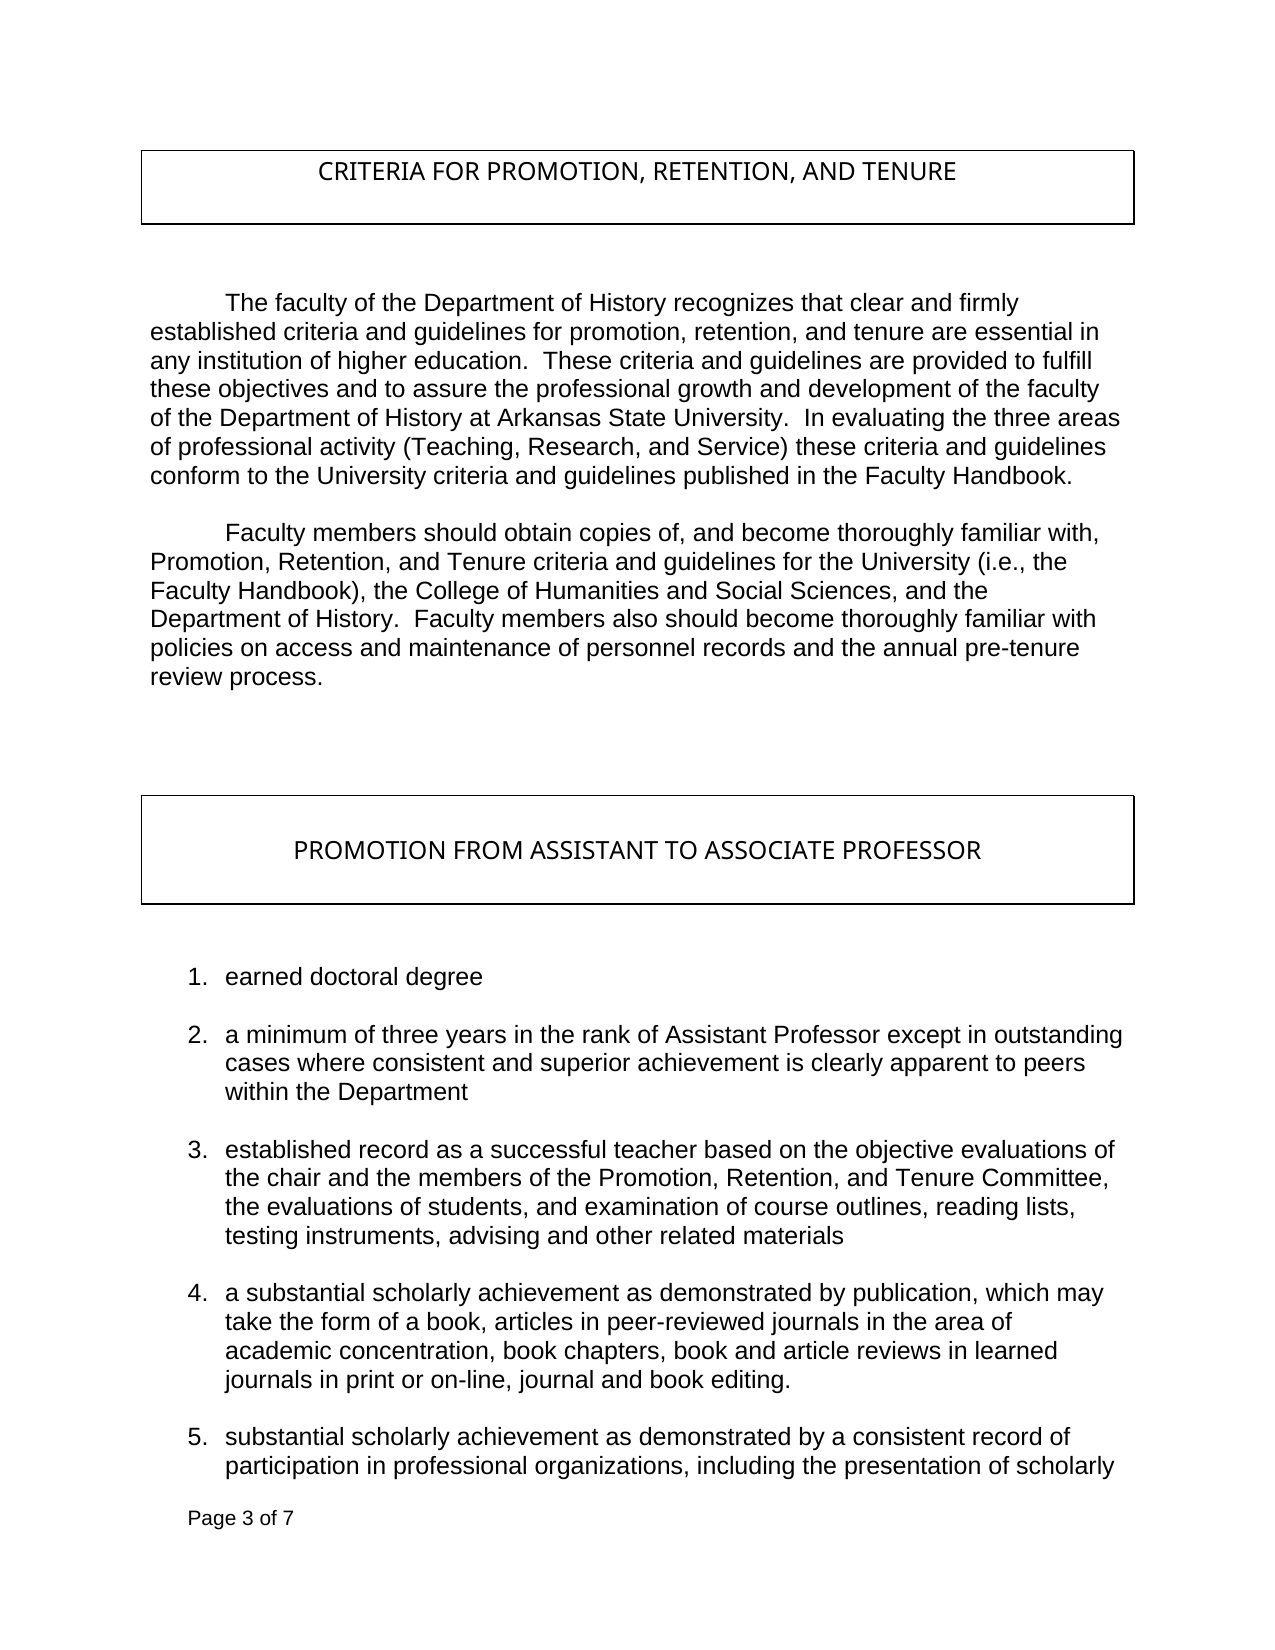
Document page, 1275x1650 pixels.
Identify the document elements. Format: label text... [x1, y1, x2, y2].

text Faculty members should obtain copies of, and become thoroughly familiar with, Promotion, Retention, and Tenure criteria and guidelines for the University (i.e., the Faculty Handbook), the College of Humanities and Social Sciences, and the Department of History. Faculty members also should become thoroughly familiar with policies on access and maintenance of personnel records and the annual pre-tenure review process. [150, 518, 1125, 691]
text CRITERIA FOR PROMOTION, RETENTION, AND TENURE [142, 151, 1133, 187]
text The faculty of the Department of History recognizes that clear and firmly established criteria and guidelines for promotion, retention, and tenure are essential in any institution of higher education. These criteria and guidelines are provided to fulfill these objectives and to assure the professional growth and development of the faculty of the Department of History at Arkansas State University. In evaluating the three areas of professional activity (Teaching, Research, and Service) these criteria and guidelines conform to the University criteria and guidelines published in the Faculty Handbook. [150, 288, 1125, 489]
list a substantial scholarly achievement as demonstrated by publication, which may take the form of a book, articles in peer-reviewed journals in the area of academic concentration, book chapters, book and article reviews in learned journals in print or on-line, journal and book editing. [187, 1278, 1125, 1393]
list established record as a successful teacher based on the objective evaluations of the chair and the members of the Promotion, Retention, and Tenure Committee, the evaluations of students, and examination of course outlines, reading lists, testing instruments, advising and other related materials [187, 1134, 1125, 1249]
list earned doctoral degree [187, 962, 1125, 991]
subtitle PROMOTION FROM ASSISTANT TO ASSOCIATE PROFESSOR [150, 832, 1125, 866]
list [187, 1422, 1125, 1479]
list a minimum of three years in the rank of Assistant Professor except in outstanding cases where consistent and superior achievement is clearly apparent to peers within the Department [187, 1019, 1125, 1106]
